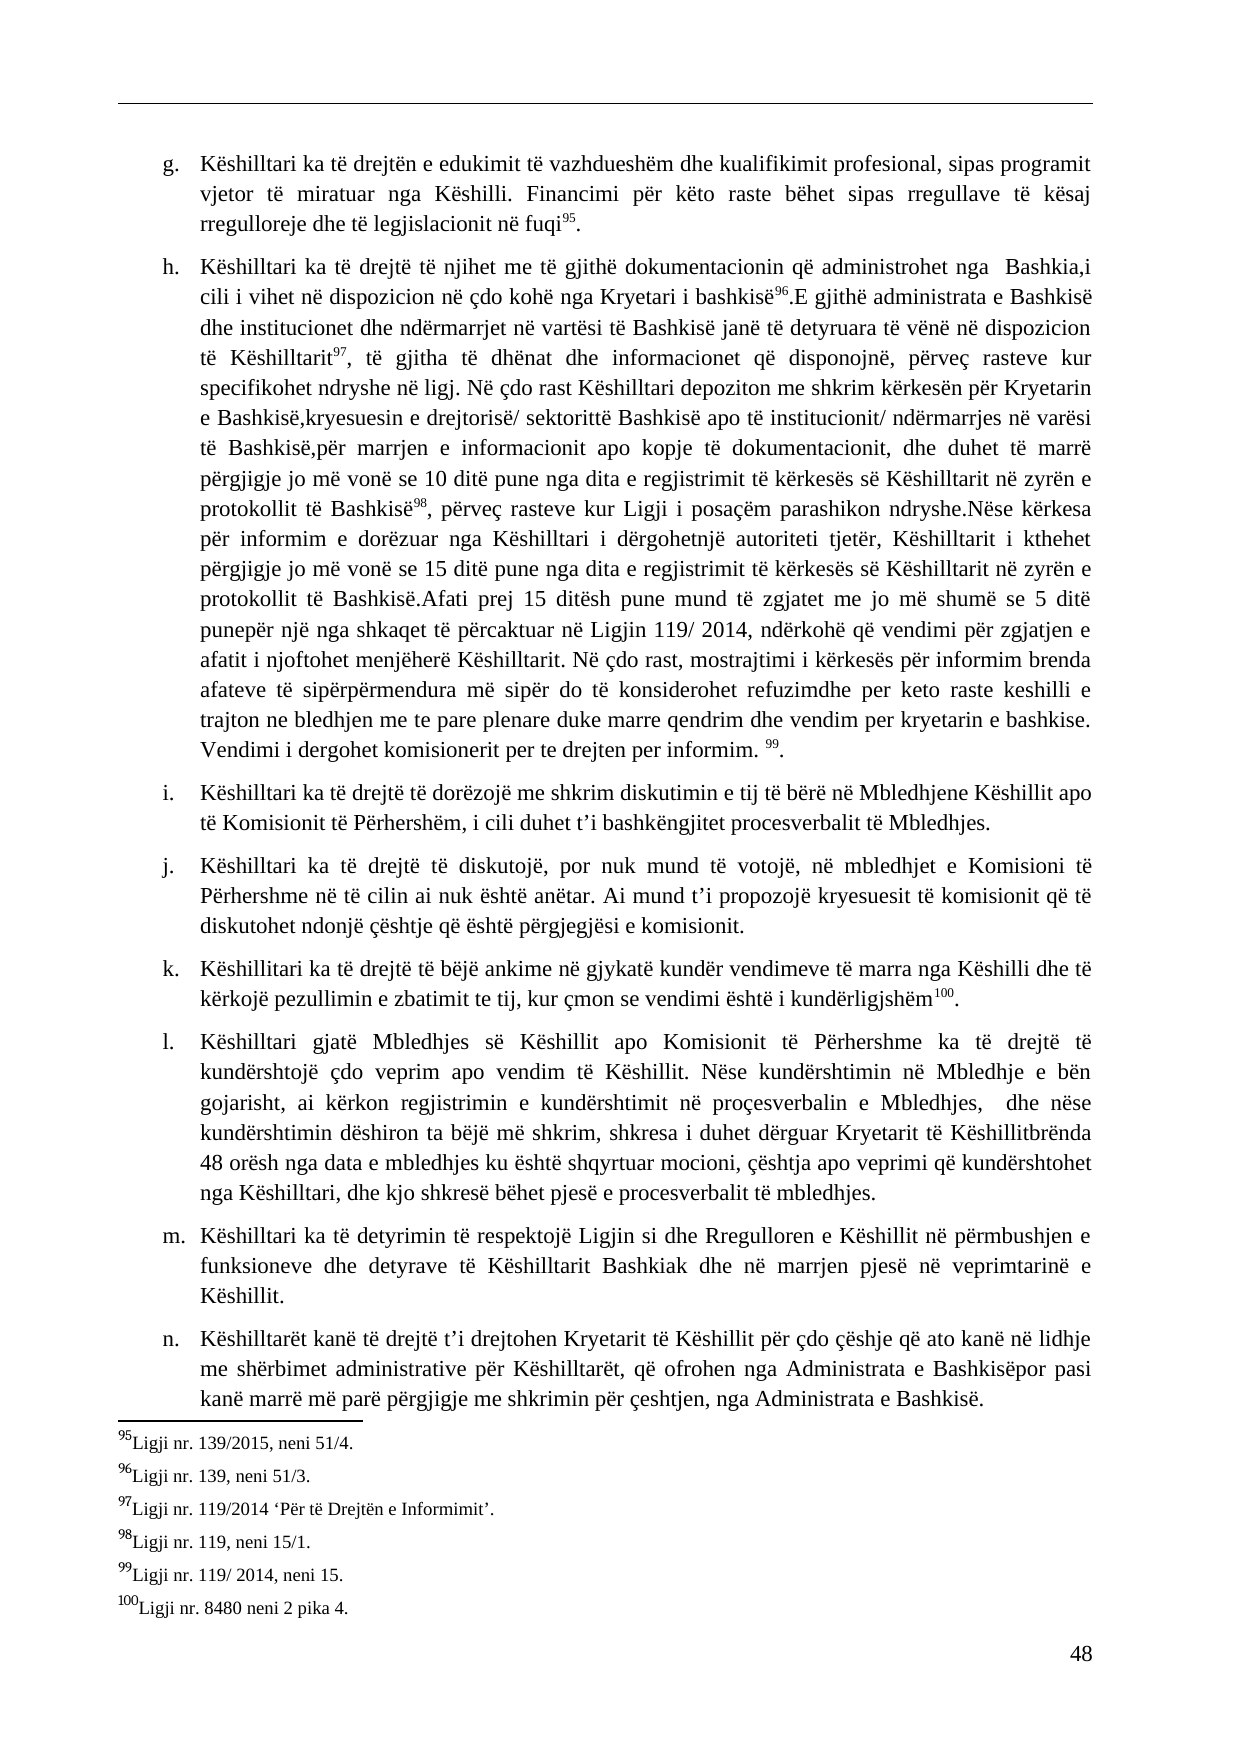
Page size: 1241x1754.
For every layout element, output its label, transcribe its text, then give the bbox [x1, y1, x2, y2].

list Këshilltari gjatë Mbledhjes së Këshillit apo Komisionit të Përhershme ka të drejtë të kundërshtojë çdo veprim apo vendim të Këshillit. Nëse kundërshtimin në Mbledhje e bën gojarisht, ai kërkon regjistrimin e kundërshtimit në proçesverbalin e Mbledhjes, dhe nëse kundërshtimin dëshiron ta bëjë më shkrim, shkresa i duhet dërguar Kryetarit të Këshillitbrënda 48 orësh nga data e mbledhjes ku është shqyrtuar mocioni, çështja apo veprimi që kundërshtohet nga Këshilltari, dhe kjo shkresë bëhet pjesë e procesverbalit të mbledhjes. [162, 1028, 1093, 1206]
list Këshilltari ka të drejtë të njihet me të gjithë dokumentacionin që administrohet nga Bashkia,i cili i vihet në dispozicion në çdo kohë nga Kryetari i bashkisë.E gjithë administrata e Bashkisë dhe institucionet dhe ndërmarrjet në vartësi të Bashkisë janë të detyruara të vënë në dispozicion të Këshilltarit, të gjitha të dhënat dhe informacionet që disponojnë, përveç rasteve kur specifikohet ndryshe në ligj. Në çdo rast Këshilltari depoziton me shkrim kërkesën për Kryetarin e Bashkisë,kryesuesin e drejtorisë/ sektorittë Bashkisë apo të institucionit/ ndërmarrjes në varësi të Bashkisë,për marrjen e informacionit apo kopje të dokumentacionit, dhe duhet të marrë përgjigje jo më vonë se 10 ditë pune nga dita e regjistrimit të kërkesës së Këshilltarit në zyrën e protokollit të Bashkisë, përveç rasteve kur Ligji i posaçëm parashikon ndryshe.Nëse kërkesa për informim e dorëzuar nga Këshilltari i dërgohetnjë autoriteti tjetër, Këshilltarit i kthehet përgjigje jo më vonë se 15 ditë pune nga dita e regjistrimit të kërkesës së Këshilltarit në zyrën e protokollit të Bashkisë.Afati prej 15 ditësh pune mund të zgjatet me jo më shumë se 5 ditë punepër një nga shkaqet të përcaktuar në Ligjin 119/ 2014, ndërkohë që vendimi për zgjatjen e afatit i njoftohet menjëherë Këshilltarit. Në çdo rast, mostrajtimi i kërkesës për informim brenda afateve të sipërpërmendura më sipër do të konsiderohet refuzimdhe per keto raste keshilli e trajton ne bledhjen me te pare plenare duke marre qendrim dhe vendim per kryetarin e bashkise. Vendimi i dergohet komisionerit per te drejten per informim. . [162, 253, 1093, 763]
list Këshillitari ka të drejtë të bëjë ankime në gjykatë kundër vendimeve të marra nga Këshilli dhe të kërkojë pezullimin e zbatimit te tij, kur çmon se vendimi është i kundërligjshëm. [162, 955, 1093, 1012]
list Këshilltari ka të detyrimin të respektojë Ligjin si dhe Rregulloren e Këshillit në përmbushjen e funksioneve dhe detyrave të Këshilltarit Bashkiak dhe në marrjen pjesë në veprimtarinë e Këshillit. [162, 1222, 1093, 1309]
list Këshilltari ka të drejtë të diskutojë, por nuk mund të votojë, në mbledhjet e Komisioni të Përhershme në të cilin ai nuk është anëtar. Ai mund t’i propozojë kryesuesit të komisionit që të diskutohet ndonjë çështje që është përgjegjësi e komisionit. [162, 852, 1093, 939]
list Këshilltarët kanë të drejtë t’i drejtohen Kryetarit të Këshillit për çdo çëshje që ato kanë në lidhje me shërbimet administrative për Këshilltarët, që ofrohen nga Administrata e Bashkisëpor pasi kanë marrë më parë përgjigje me shkrimin për çeshtjen, nga Administrata e Bashkisë. [162, 1325, 1093, 1412]
list Këshilltari ka të drejtë të dorëzojë me shkrim diskutimin e tij të bërë në Mbledhjene Këshillit apo të Komisionit të Përhershëm, i cili duhet t’i bashkëngjitet procesverbalit të Mbledhjes. [162, 779, 1093, 836]
list Këshilltari ka të drejtën e edukimit të vazhdueshëm dhe kualifikimit profesional, sipas programit vjetor të miratuar nga Këshilli. Financimi për këto raste bëhet sipas rregullave të kësaj rregulloreje dhe të legjislacionit në fuqi. [162, 150, 1093, 237]
